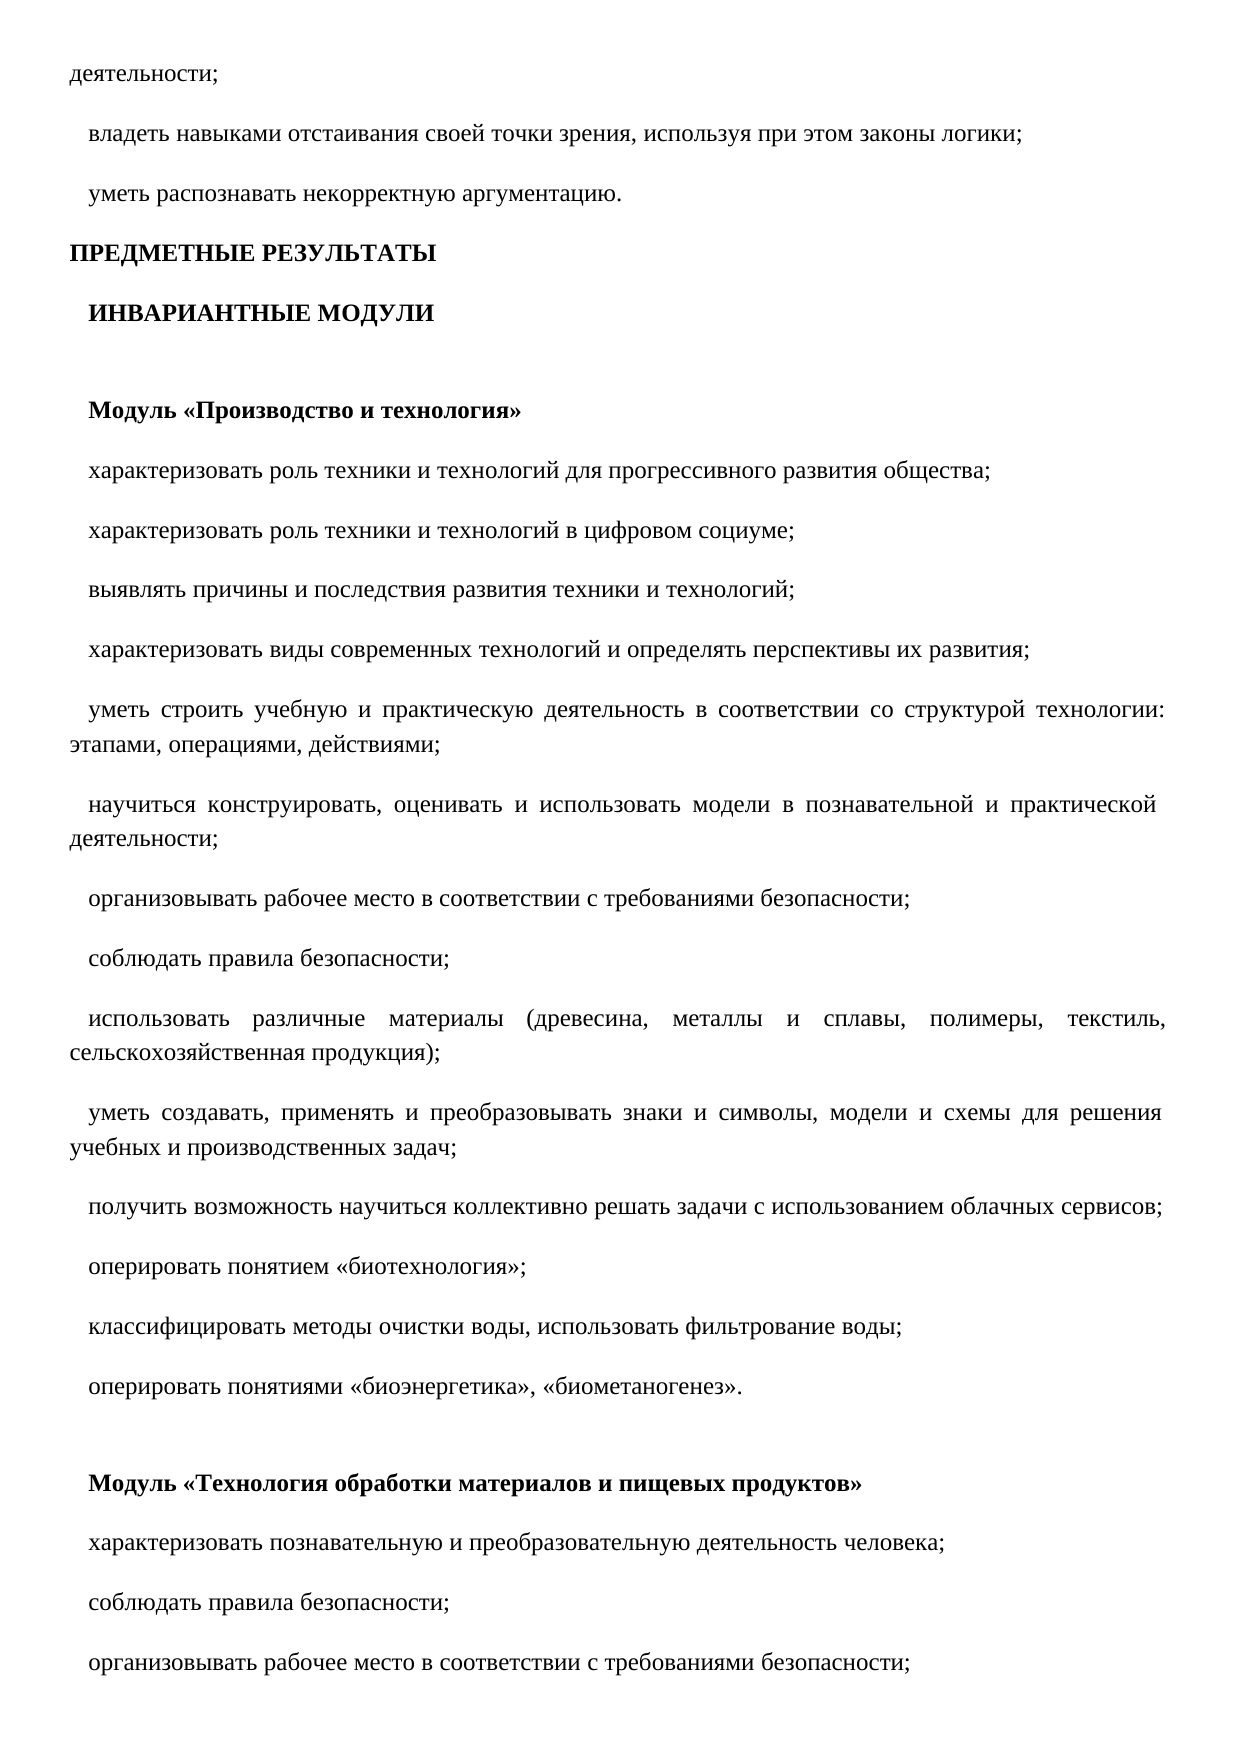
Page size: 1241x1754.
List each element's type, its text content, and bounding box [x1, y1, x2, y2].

subtitle ПРЕДМЕТНЫЕ РЕЗУЛЬТАТЫ ИНВАРИАНТНЫЕ МОДУЛИ [69, 238, 439, 327]
text характеризовать виды современных технологий и определять перспективы их развития; [88, 634, 1184, 663]
text использовать различные материалы (древесина, металлы и сплавы, полимеры, текстиль, сельскохозяйственная продукция); [69, 1003, 1168, 1066]
text организовывать рабочее место в соответствии с требованиями безопасности; [88, 1647, 1184, 1676]
text владеть навыками отстаивания своей точки зрения, используя при этом законы логики; уметь распознавать некорректную аргументацию. [88, 118, 1063, 207]
text деятельности; [69, 58, 1184, 87]
text Модуль «Технология обработки материалов и пищевых продуктов» характеризовать познавательную и преобразовательную деятельность человека; соблюдать правила безопасности; [88, 1468, 951, 1616]
text научиться конструировать, оценивать и использовать модели в познавательной и практической деятельности; [69, 789, 1184, 852]
text выявлять причины и последствия развития техники и технологий; [88, 574, 1184, 603]
text характеризовать роль техники и технологий для прогрессивного развития общества; характеризовать роль техники и технологий в цифровом социуме; [88, 455, 994, 543]
text Модуль «Производство и технология» [88, 395, 1184, 424]
text уметь создавать, применять и преобразовывать знаки и символы, модели и схемы для решения учебных и производственных задач; [69, 1097, 1184, 1160]
text получить возможность научиться коллективно решать задачи с использованием облачных сервисов; оперировать понятием «биотехнология»; [88, 1191, 1184, 1280]
text организовывать рабочее место в соответствии с требованиями безопасности; соблюдать правила безопасности; [88, 883, 913, 972]
text классифицировать методы очистки воды, использовать фильтрование воды; оперировать понятиями «биоэнергетика», «биометаногенез». [88, 1311, 913, 1399]
text уметь строить учебную и практическую деятельность в соответствии со структурой технологии: этапами, операциями, действиями; [69, 694, 1184, 758]
